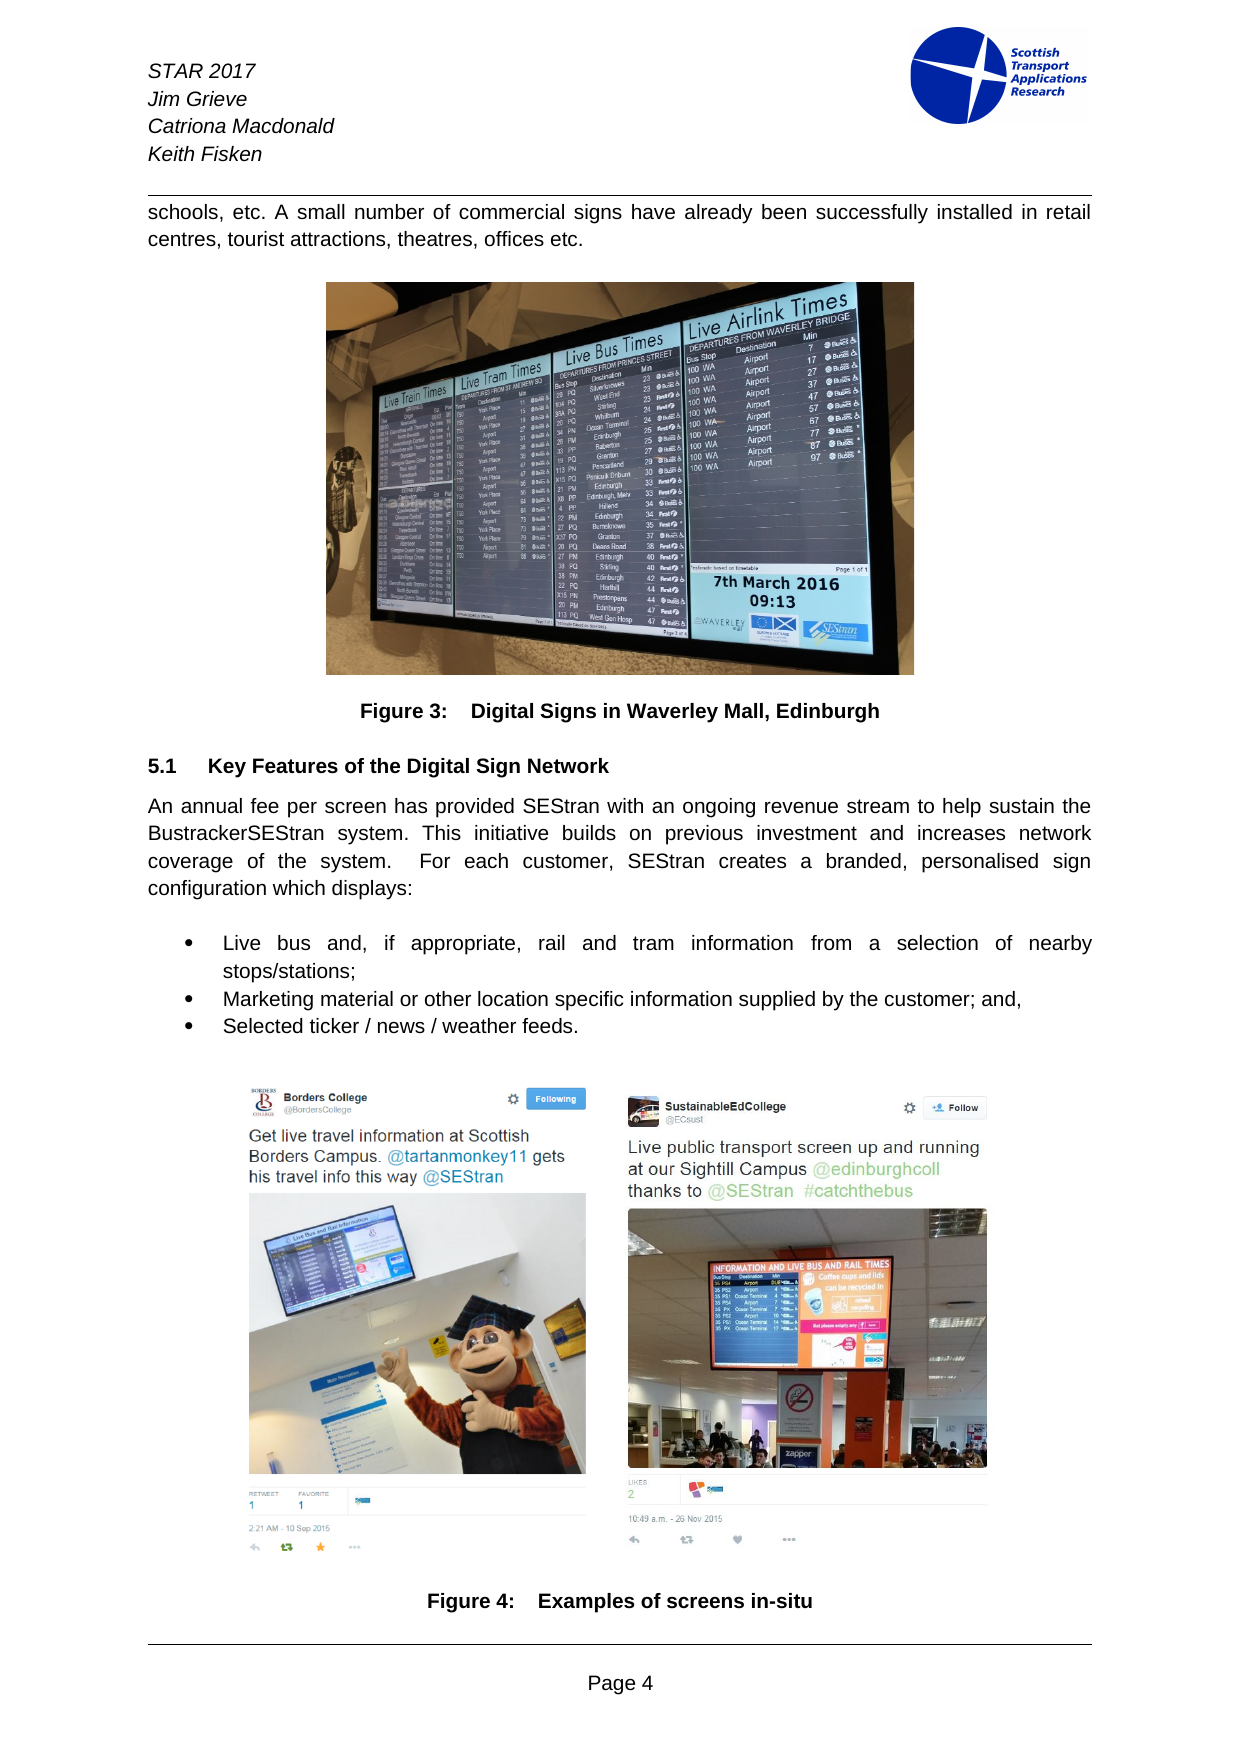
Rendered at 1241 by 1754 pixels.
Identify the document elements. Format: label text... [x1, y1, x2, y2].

picture [326, 282, 915, 675]
list Marketing material or other location specific information supplied by the customer; and, [185, 986, 1092, 1010]
text An annual fee per screen has provided SEStran with an ongoing revenue stream to help sustain the BustrackerSEStran system. This initiative builds on previous investment and increases network coverage of the system. For each customer, SEStran creates a branded, personalised sign configuration which displays: [148, 794, 1092, 900]
list Live bus and, if appropriate, rail and tram information from a selection of nearby stops/stations; [185, 931, 1092, 983]
text Figure 3: Digital Signs in Waverley Mall, Edinburgh [148, 699, 1092, 723]
list Selected ticker / news / weather feeds. [185, 1014, 1092, 1038]
picture [233, 1075, 1008, 1565]
subtitle Key Features of the Digital Sign Network [148, 754, 1092, 778]
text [148, 200, 1092, 251]
text Figure 4: Examples of screens in-situ [148, 1589, 1092, 1613]
picture [910, 27, 1089, 124]
